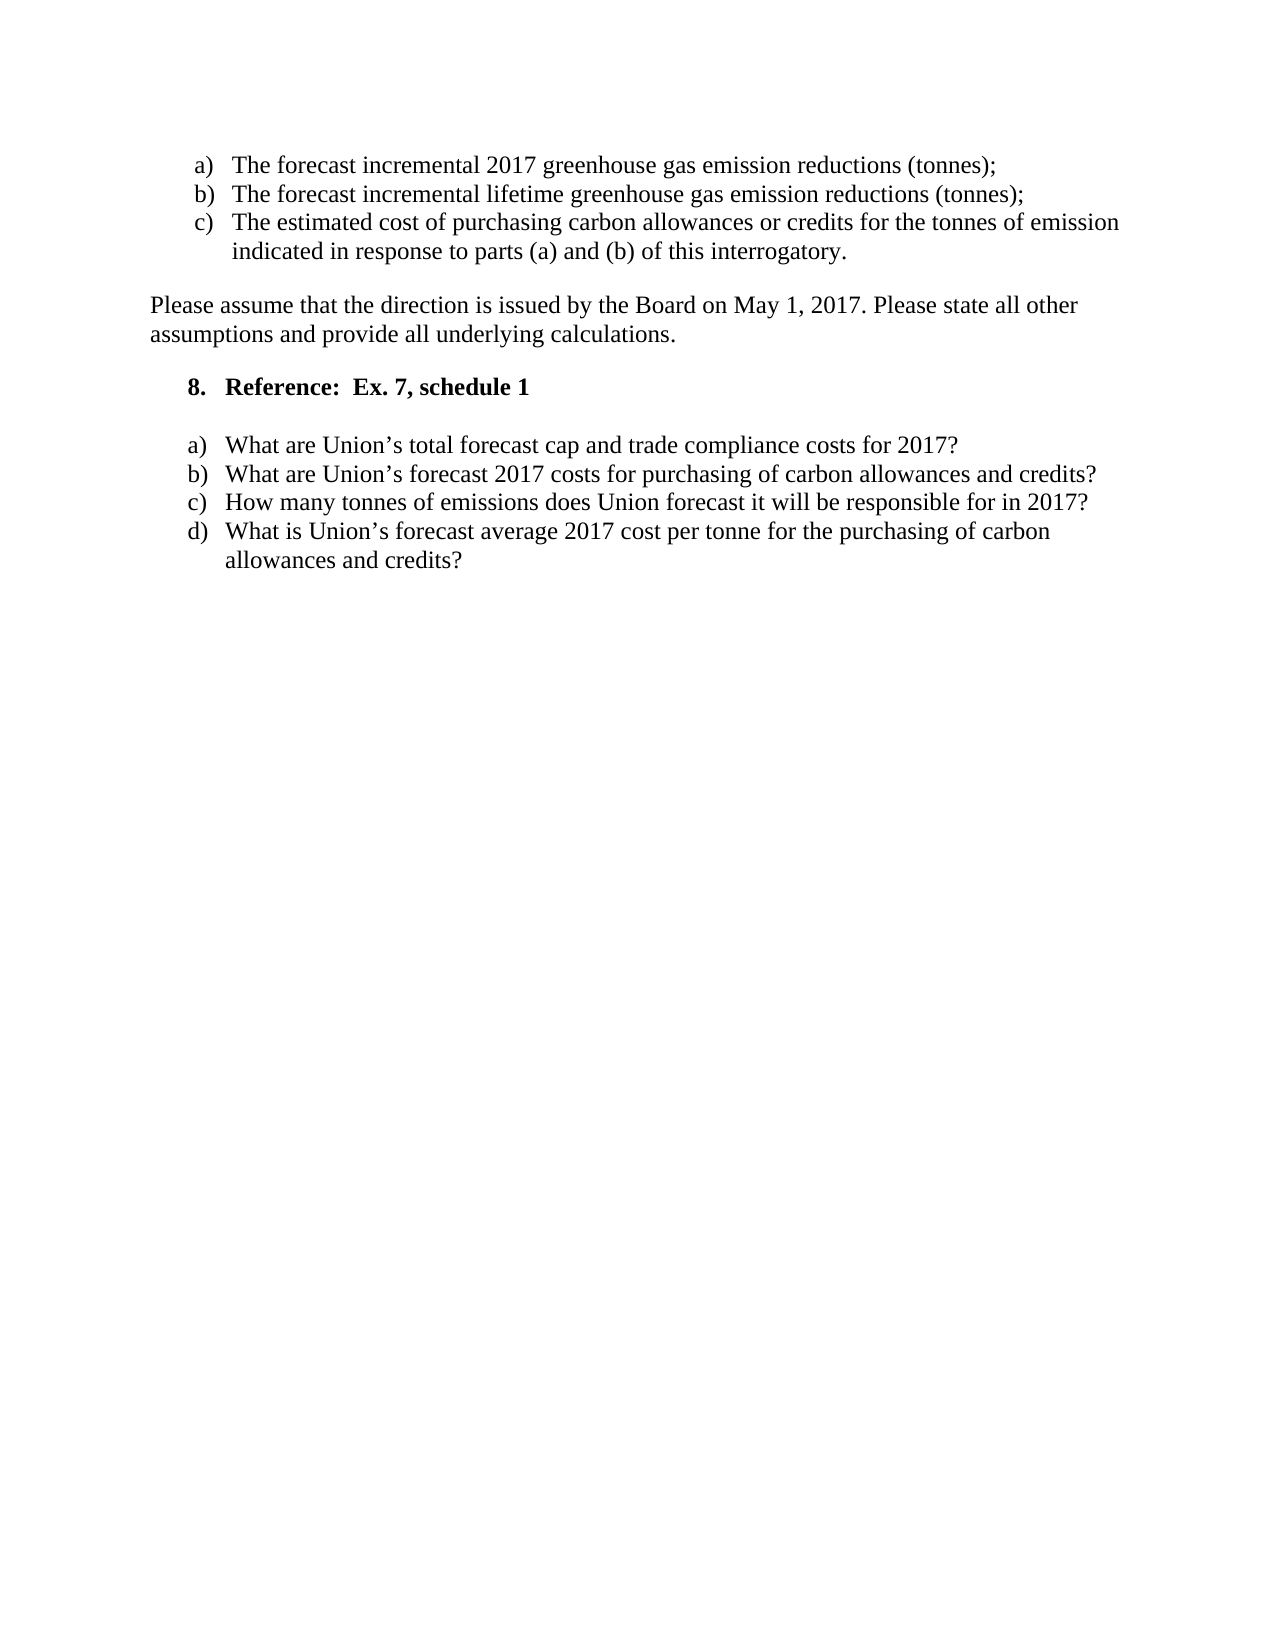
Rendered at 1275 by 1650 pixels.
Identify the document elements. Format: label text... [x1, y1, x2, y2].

list What is Union’s forecast average 2017 cost per tonne for the purchasing of carbon allowances and credits? [187, 516, 1125, 574]
list How many tonnes of emissions does Union forecast it will be responsible for in 2017? [187, 487, 1125, 516]
text Please assume that the direction is issued by the Board on May 1, 2017. Please state all other assumptions and provide all underlying calculations. [150, 290, 1125, 347]
list The forecast incremental lifetime greenhouse gas emission reductions (tonnes); [194, 179, 1125, 207]
list The estimated cost of purchasing carbon allowances or credits for the tonnes of emission indicated in response to parts (a) and (b) of this interrogatory. [194, 207, 1125, 265]
list The forecast incremental 2017 greenhouse gas emission reductions (tonnes); [194, 150, 1125, 179]
list What are Union’s total forecast cap and trade compliance costs for 2017? [187, 430, 1125, 459]
list Reference: Ex. 7, schedule 1 [187, 372, 1125, 401]
list What are Union’s forecast 2017 costs for purchasing of carbon allowances and credits? [187, 459, 1125, 487]
